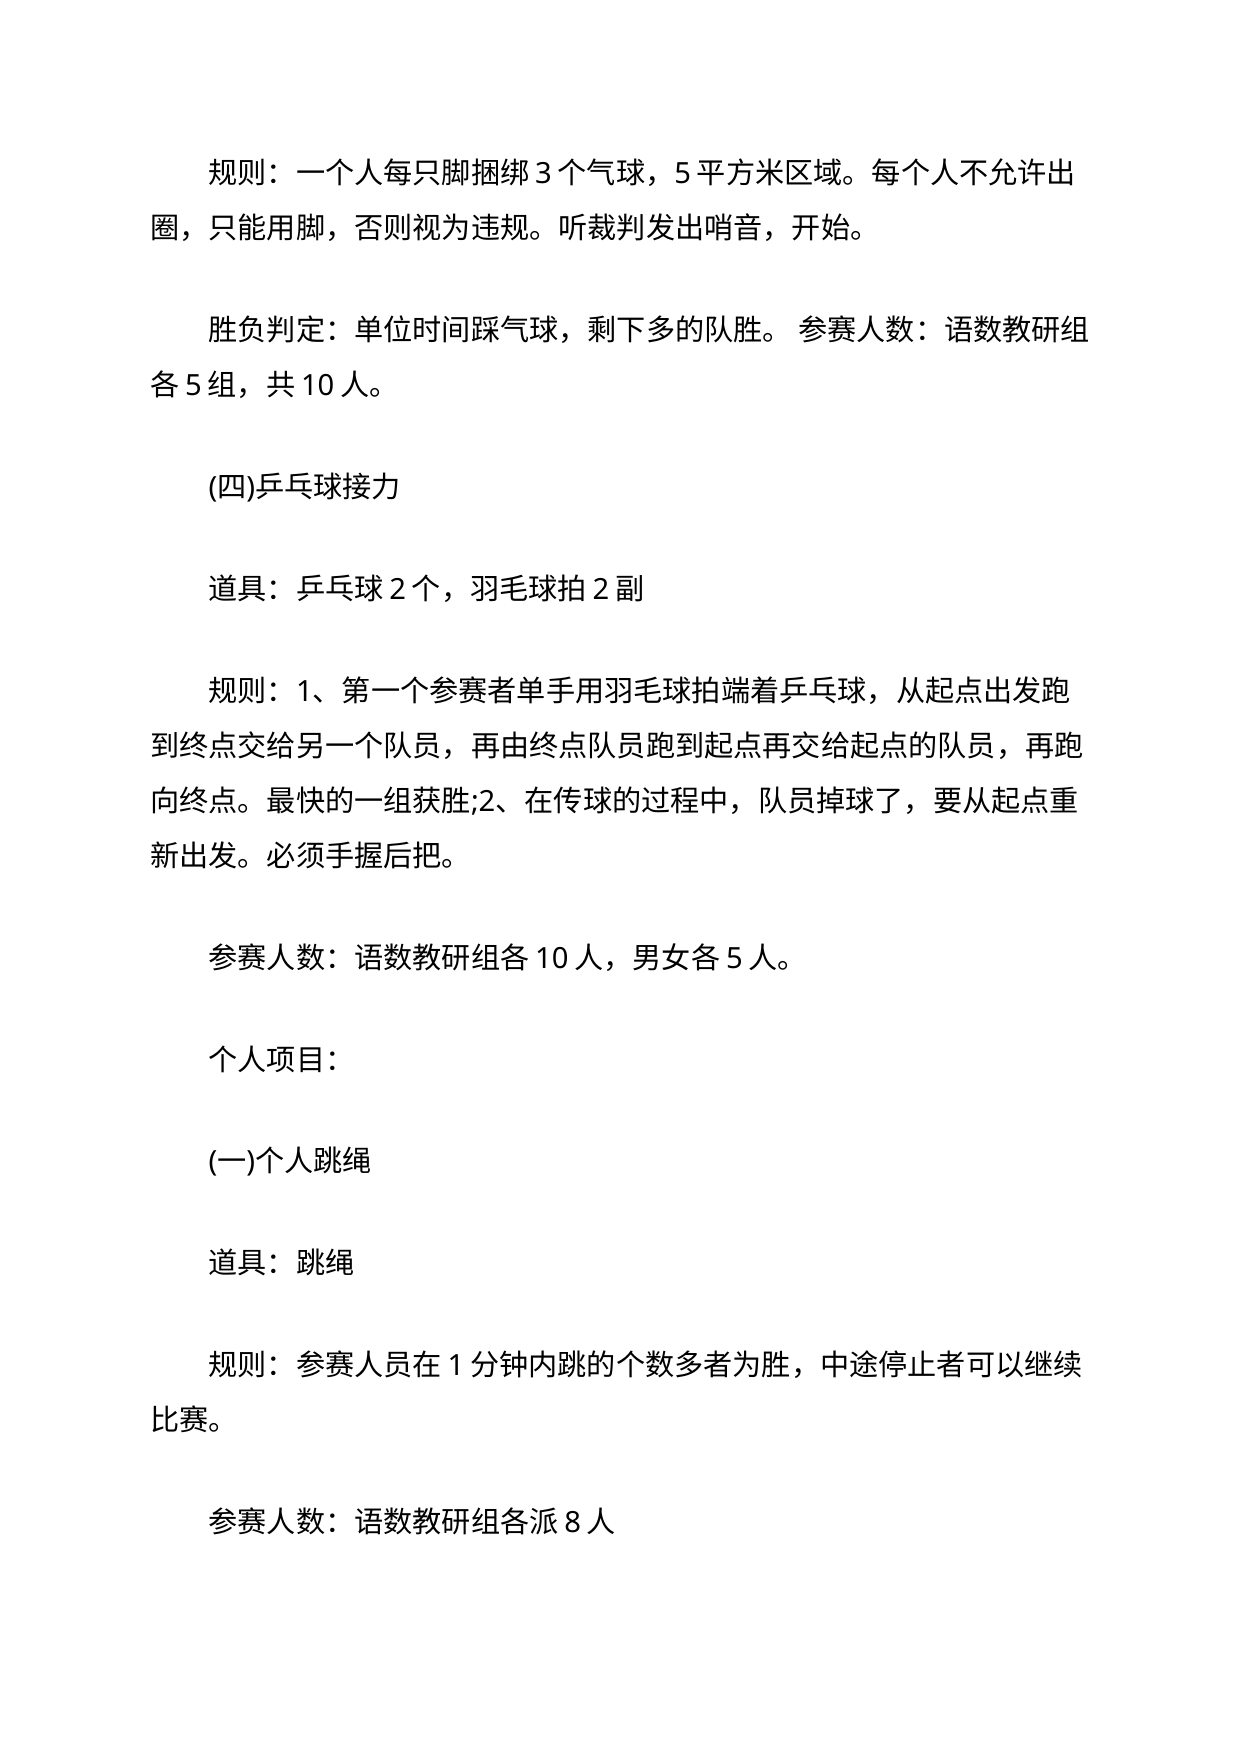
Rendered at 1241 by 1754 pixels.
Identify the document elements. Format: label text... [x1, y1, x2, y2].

text 道具：乒乓球2个，羽毛球拍2副 [150, 566, 1090, 608]
text 规则：参赛人员在1分钟内跳的个数多者为胜，中途停止者可以继续比赛。 [150, 1342, 1090, 1439]
text 规则：一个人每只脚捆绑3个气球，5平方米区域。每个人不允许出圈，只能用脚，否则视为违规。听裁判发出哨音，开始。 [150, 150, 1090, 247]
text 胜负判定：单位时间踩气球，剩下多的队胜。 参赛人数：语数教研组各5组，共10人。 [150, 307, 1090, 404]
text 参赛人数：语数教研组各10人，男女各5人。 [150, 934, 1090, 977]
text 道具：跳绳 [150, 1240, 1090, 1282]
text 参赛人数：语数教研组各派8人 [150, 1498, 1090, 1541]
text 规则：1、第一个参赛者单手用羽毛球拍端着乒乓球，从起点出发跑到终点交给另一个队员，再由终点队员跑到起点再交给起点的队员，再跑向终点。最快的一组获胜;2、在传球的过程中，队员掉球了，要从起点重新出发。必须手握后把。 [150, 668, 1090, 875]
text (四)乒乓球接力 [150, 464, 1090, 506]
text (一)个人跳绳 [150, 1138, 1090, 1180]
text 个人项目： [150, 1036, 1090, 1078]
